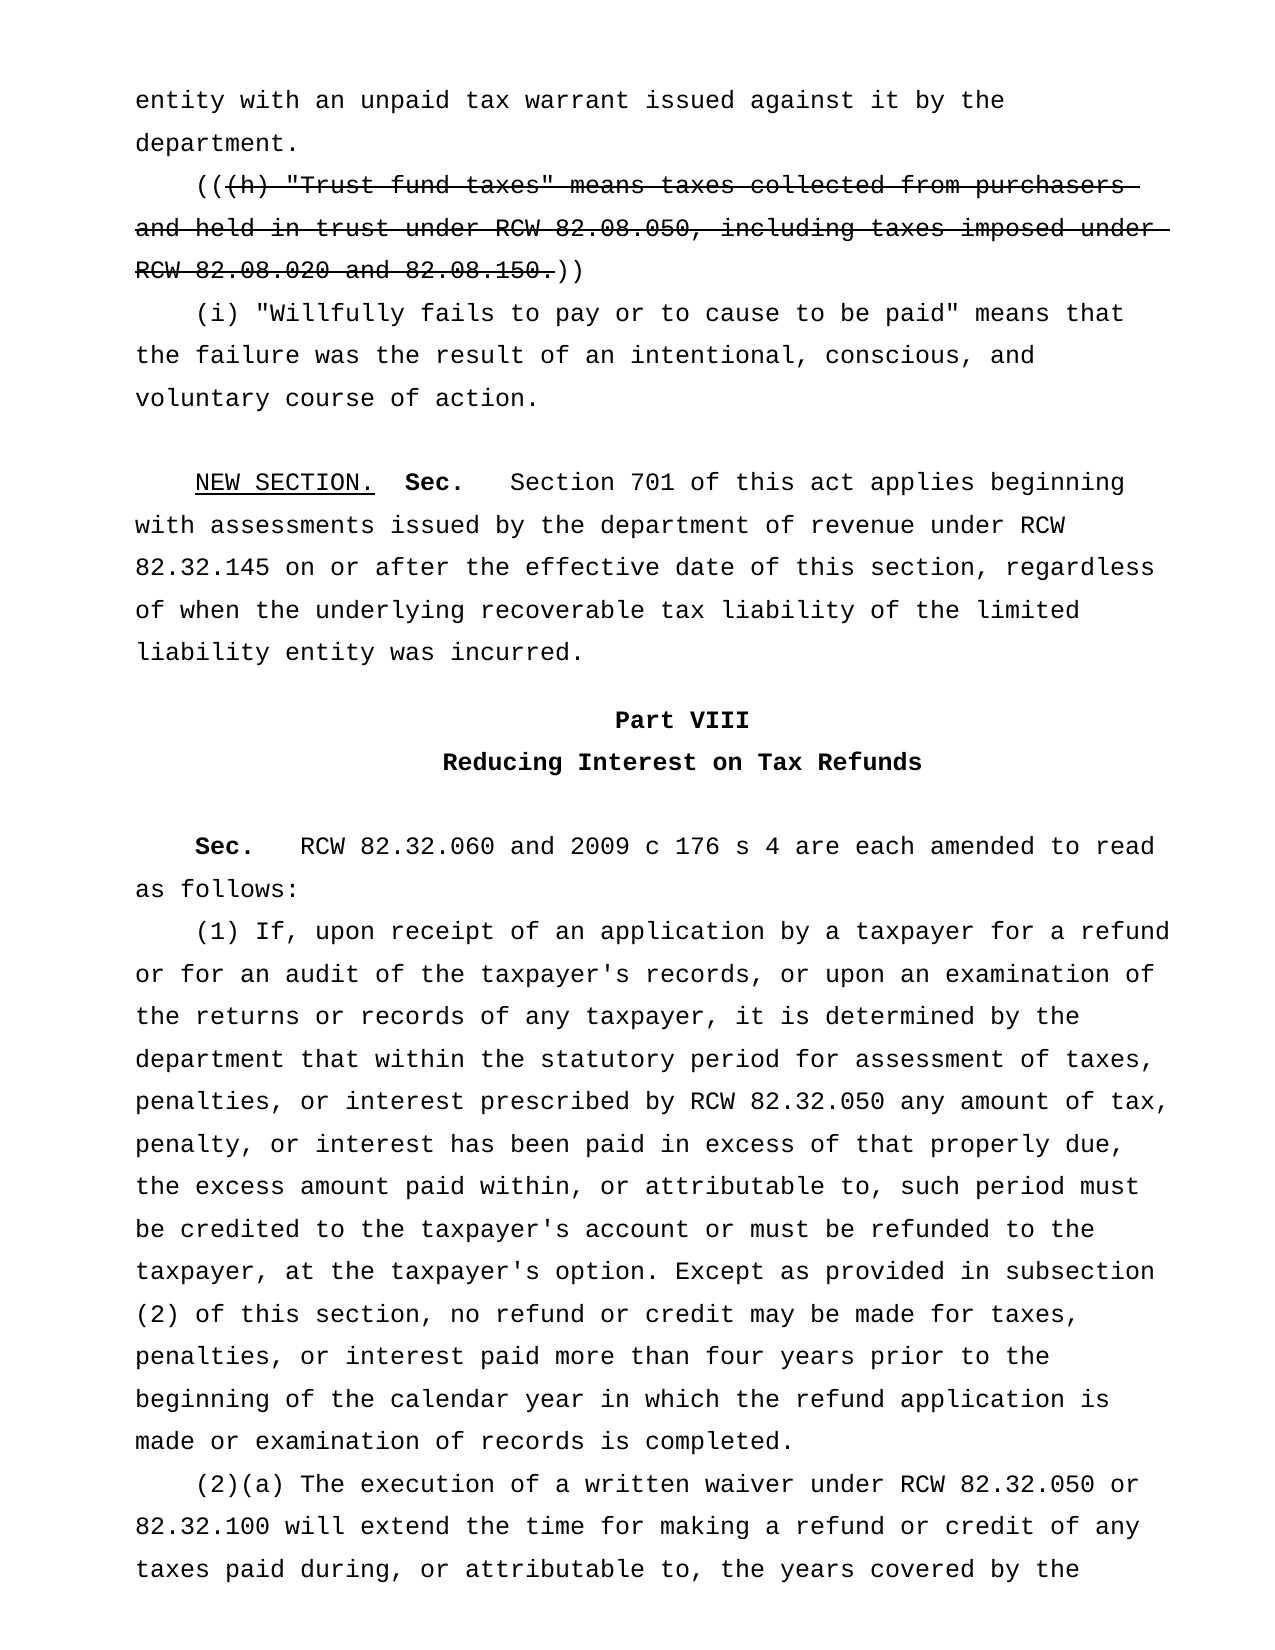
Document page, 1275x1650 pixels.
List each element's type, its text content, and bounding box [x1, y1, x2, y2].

text Sec. RCW 82.32.060 and 2009 c 176 s 4 are each amended to read as follows: [135, 821, 1170, 906]
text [135, 1458, 1170, 1586]
text Reducing Interest on Tax Refunds [135, 737, 1170, 779]
text (((h) "Trust fund taxes" means taxes collected from purchasers and held in trust under RCW 82.08.050, including taxes imposed under RCW 82.08.020 and 82.08.150.)) [135, 231, 1170, 287]
text Part VIII [135, 694, 1170, 737]
text (1) If, upon receipt of an application by a taxpayer for a refund or for an audit of the taxpayer's records, or upon an examination of the returns or records of any taxpayer, it is determined by the department that within the statutory period for assessment of taxes, penalties, or interest prescribed by RCW 82.32.050 any amount of tax, penalty, or interest has been paid in excess of that properly due, the excess amount paid within, or attributable to, such period must be credited to the taxpayer's account or must be refunded to the taxpayer, at the taxpayer's option. Except as provided in subsection (2) of this section, no refund or credit may be made for taxes, penalties, or interest paid more than four years prior to the beginning of the calendar year in which the refund application is made or examination of records is completed. [135, 906, 1170, 1458]
text NEW SECTION. Sec. Section 701 of this act applies beginning with assessments issued by the department of revenue under RCW 82.32.145 on or after the effective date of this section, regardless of when the underlying recoverable tax liability of the limited liability entity was incurred. [135, 457, 1170, 669]
text (((h) "Trust fund taxes" means taxes collected from purchasers and held in trust under RCW 82.08.050, including taxes imposed under RCW 82.08.020 and 82.08.150.)) [135, 160, 1170, 229]
text (i) "Willfully fails to pay or to cause to be paid" means that the failure was the result of an intentional, conscious, and voluntary course of action. [135, 287, 1170, 415]
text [135, 75, 1170, 160]
